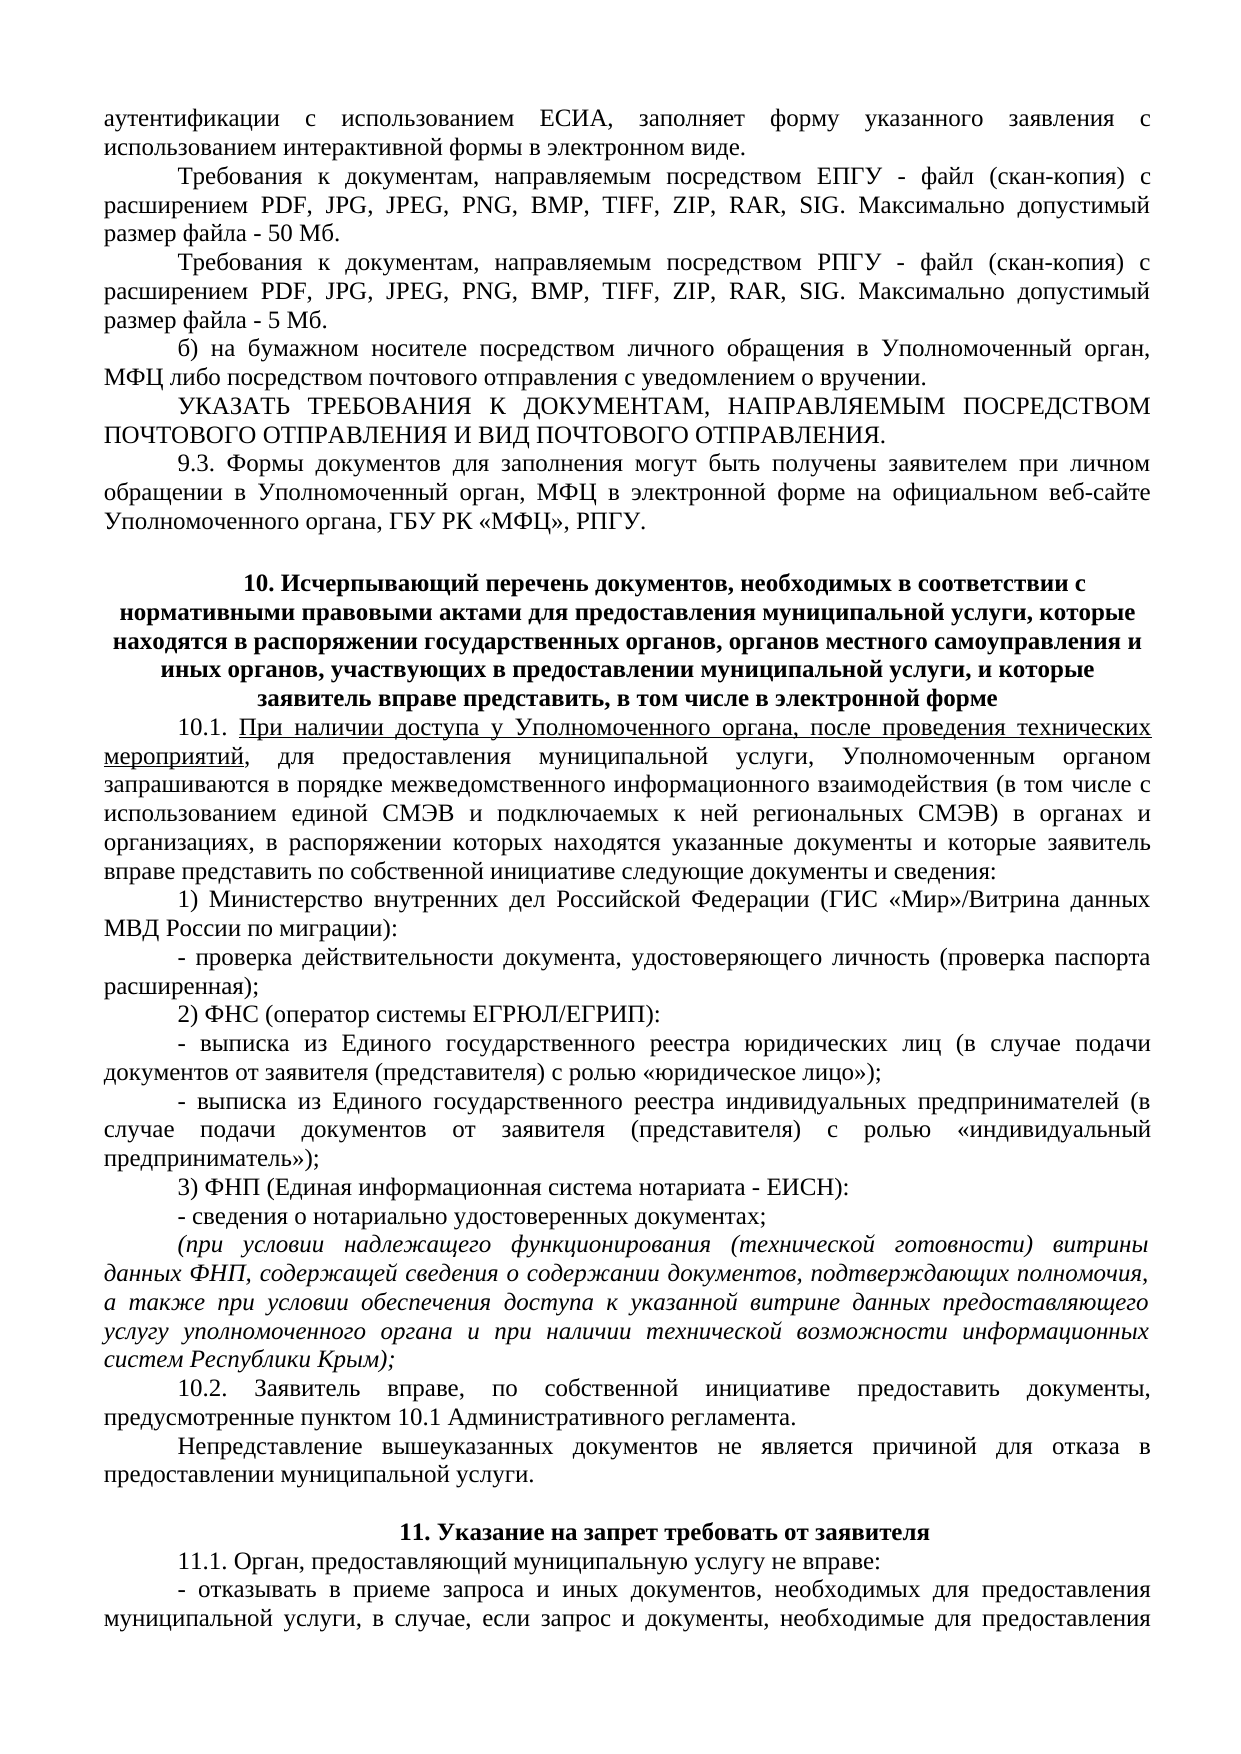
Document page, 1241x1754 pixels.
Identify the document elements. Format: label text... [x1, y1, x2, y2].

text 1) Министерство внутренних дел Российской Федерации (ГИС «Мир»/Витрина данных МВД России по миграции): [103, 884, 1152, 942]
text 10.1. При наличии доступа у Уполномоченного органа, после проведения технических мероприятий, для предоставления муниципальной услуги, Уполномоченным органом запрашиваются в порядке межведомственного информационного взаимодействия (в том числе с использованием единой СМЭВ и подключаемых к ней региональных СМЭВ) в органах и организациях, в распоряжении которых находятся указанные документы и которые заявитель вправе представить по собственной инициативе следующие документы и сведения: [103, 712, 1152, 884]
text 2) ФНС (оператор системы ЕГРЮЛ/ЕГРИП): [103, 999, 1152, 1028]
text 11.1. Орган, предоставляющий муниципальную услугу не вправе: [103, 1546, 1152, 1574]
text - выписка из Единого государственного реестра юридических лиц (в случае подачи документов от заявителя (представителя) с ролью «юридическое лицо»); [103, 1028, 1152, 1086]
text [103, 103, 1152, 161]
text 10.2. Заявитель вправе, по собственной инициативе предоставить документы, предусмотренные пунктом 10.1 Административного регламента. [103, 1373, 1152, 1431]
text - выписка из Единого государственного реестра индивидуальных предпринимателей (в случае подачи документов от заявителя (представителя) с ролью «индивидуальный предприниматель»); [103, 1086, 1152, 1172]
text Требования к документам, направляемым посредством ЕПГУ - файл (скан-копия) с расширением PDF, JPG, JPEG, PNG, BMP, TIFF, ZIP, RAR, SIG. Максимально допустимый размер файла - 50 Мб. [103, 161, 1152, 247]
text - сведения о нотариально удостоверенных документах; [103, 1201, 1152, 1229]
text 9.3. Формы документов для заполнения могут быть получены заявителем при личном обращении в Уполномоченный орган, МФЦ в электронной форме на официальном веб-сайте Уполномоченного органа, ГБУ РК «МФЦ», РПГУ. [103, 448, 1152, 535]
text Требования к документам, направляемым посредством РПГУ - файл (скан-копия) с расширением PDF, JPG, JPEG, PNG, BMP, TIFF, ZIP, RAR, SIG. Максимально допустимый размер файла - 5 Мб. [103, 247, 1152, 333]
text УКАЗАТЬ ТРЕБОВАНИЯ К ДОКУМЕНТАМ, НАПРАВЛЯЕМЫМ ПОСРЕДСТВОМ ПОЧТОВОГО ОТПРАВЛЕНИЯ И ВИД ПОЧТОВОГО ОТПРАВЛЕНИЯ. [103, 391, 1152, 448]
text б) на бумажном носителе посредством личного обращения в Уполномоченный орган, МФЦ либо посредством почтового отправления с уведомлением о вручении. [103, 333, 1152, 391]
text Непредставление вышеуказанных документов не является причиной для отказа в предоставлении муниципальной услуги. [103, 1431, 1152, 1488]
text 10. Исчерпывающий перечень документов, необходимых в соответствии с нормативными правовыми актами для предоставления муниципальной услуги, которые находятся в распоряжении государственных органов, органов местного самоуправления и иных органов, участвующих в предоставлении муниципальной услуги, и которые заявитель вправе представить, в том числе в электронной форме [103, 568, 1152, 712]
text 3) ФНП (Единая информационная система нотариата - ЕИСН): [103, 1172, 1152, 1201]
text 11. Указание на запрет требовать от заявителя [103, 1517, 1152, 1546]
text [103, 1574, 1152, 1632]
text - проверка действительности документа, удостоверяющего личность (проверка паспорта расширенная); [103, 942, 1152, 999]
text (при условии надлежащего функционирования (технической готовности) витрины данных ФНП, содержащей сведения о содержании документов, подтверждающих полномочия, а также при условии обеспечения доступа к указанной витрине данных предоставляющего услугу уполномоченного органа и при наличии технической возможности информационных систем Республики Крым); [103, 1229, 1152, 1373]
